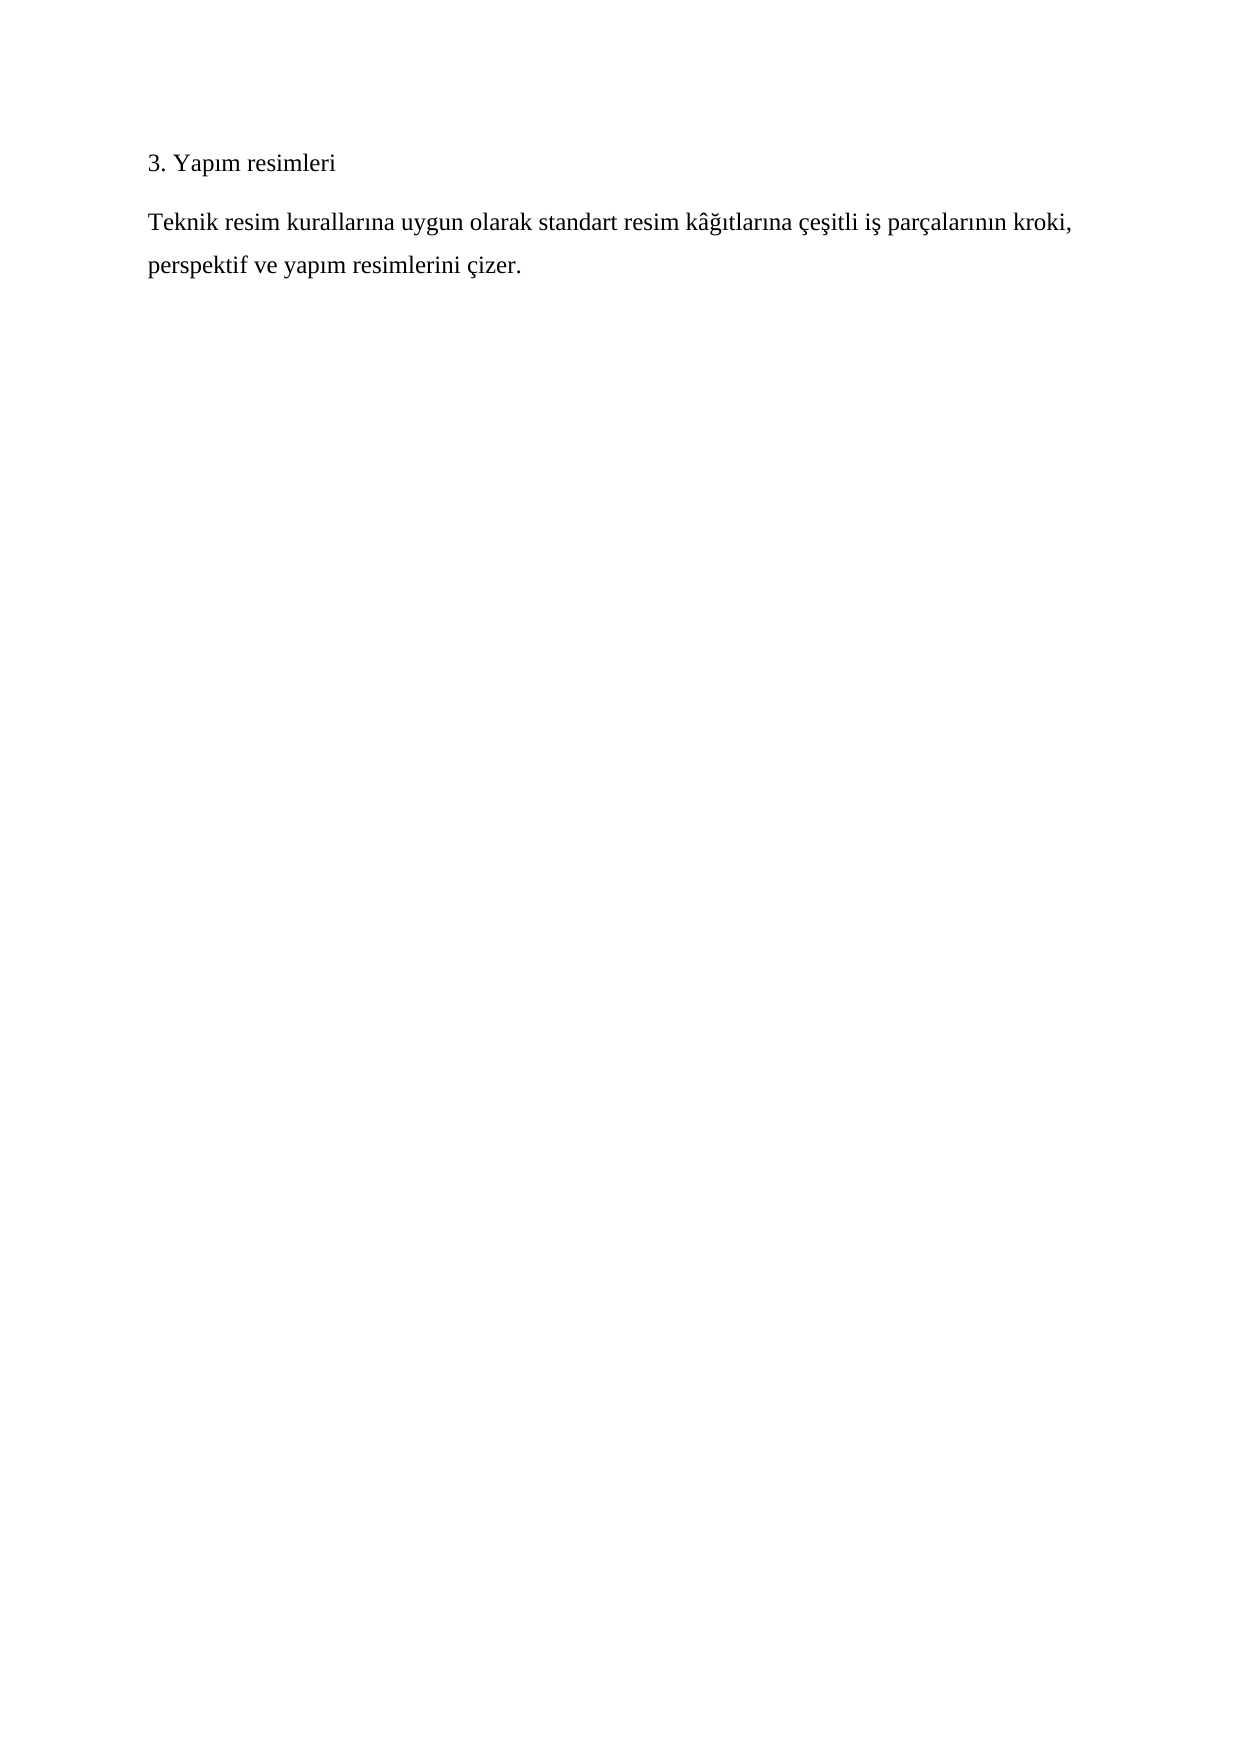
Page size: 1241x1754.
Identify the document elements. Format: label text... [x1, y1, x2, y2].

text 3. Yapım resimleri [148, 148, 1093, 176]
text Teknik resim kurallarına uygun olarak standart resim kâğıtlarına çeşitli iş parçalarının kroki, perspektif ve yapım resimlerini çizer. [148, 207, 1093, 279]
